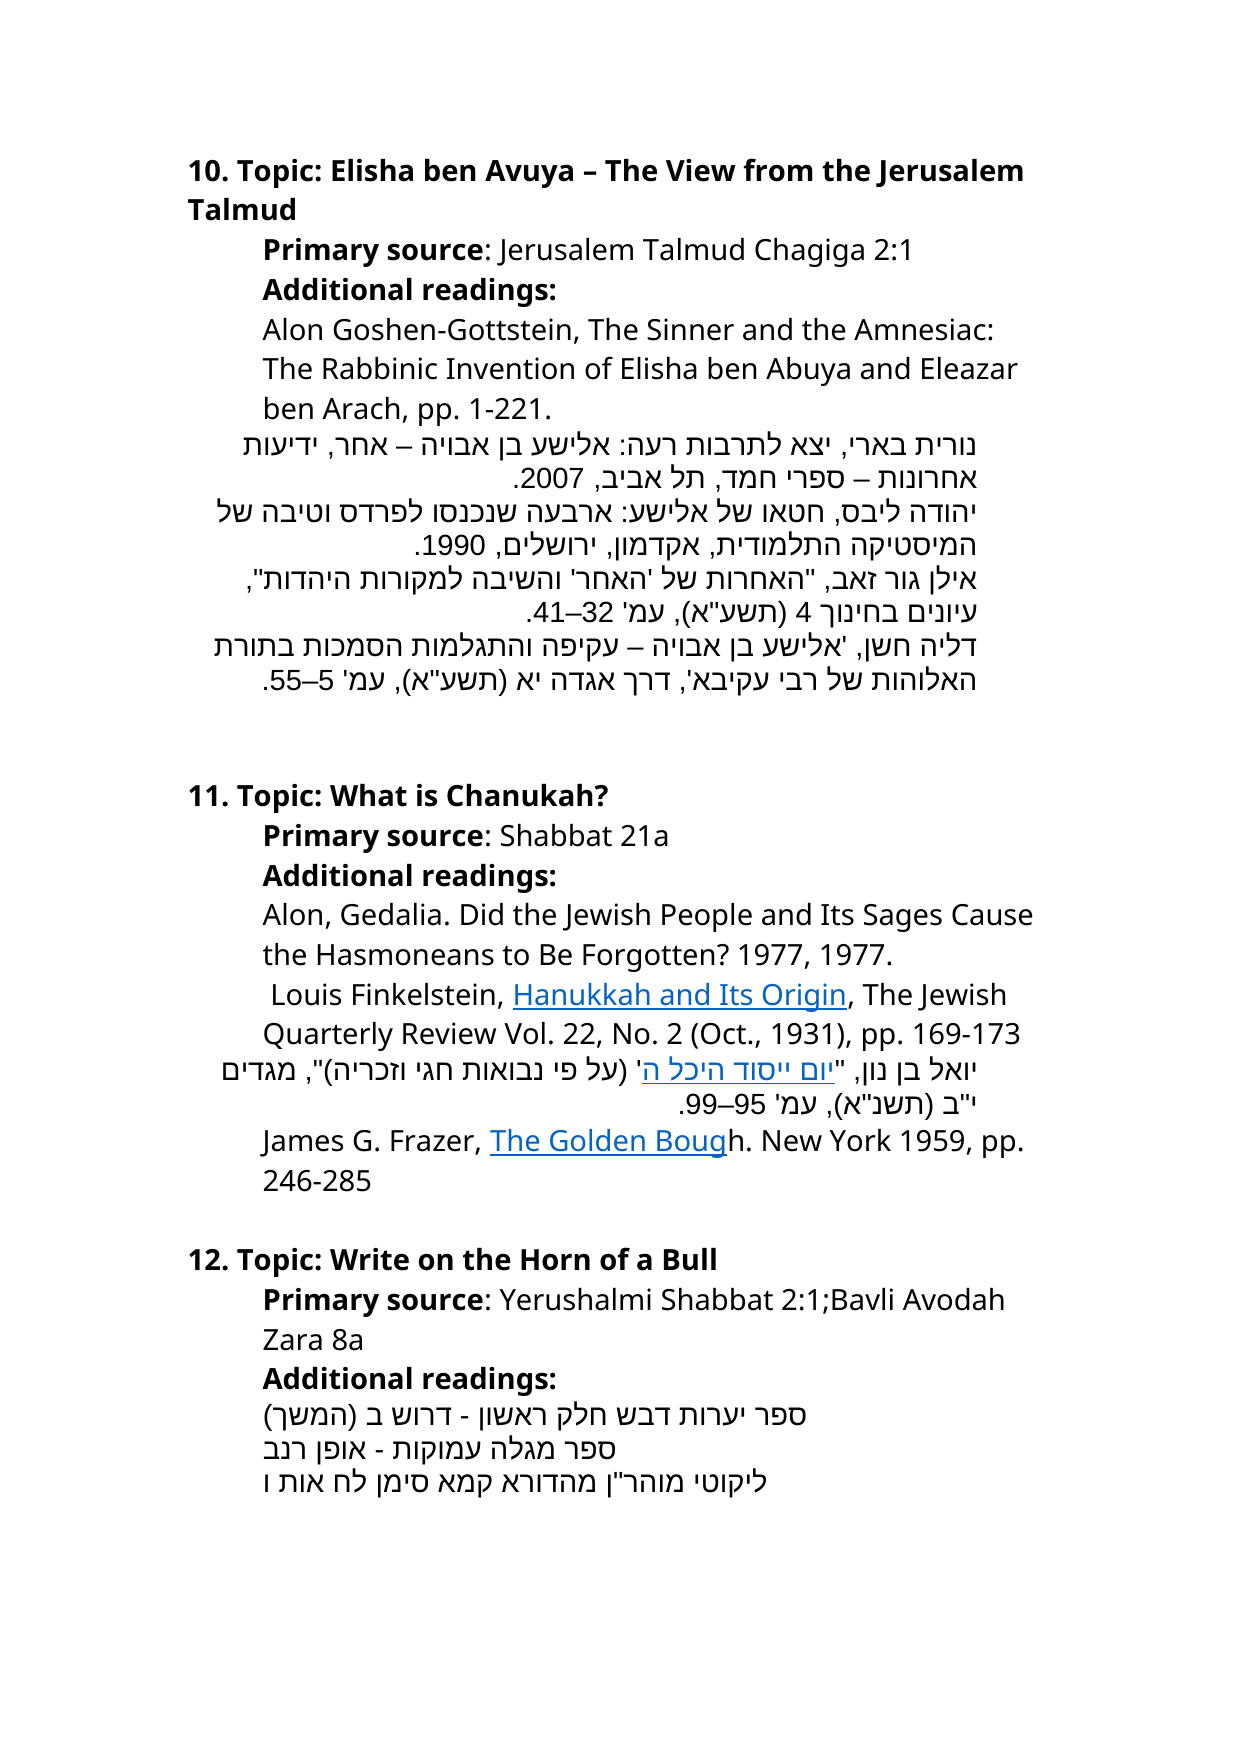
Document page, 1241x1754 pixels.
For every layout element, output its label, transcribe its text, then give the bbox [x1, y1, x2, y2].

text 11. Topic: What is Chanukah? [187, 776, 1053, 815]
text Primary source: Yerushalmi Shabbat 2:1;Bavli Avodah Zara 8a [262, 1279, 1053, 1358]
text ספר מגלה עמוקות - אופן רנב [262, 1432, 1053, 1465]
text אילן גור זאב, "האחרות של 'האחר' והשיבה למקורות היהדות", עיונים בחינוך 4 (תשע"א), עמ' 32–41. [187, 562, 978, 629]
text 10. Topic: Elisha ben Avuya – The View from the Jerusalem Talmud [187, 150, 1053, 229]
text Alon, Gedalia. Did the Jewish People and Its Sages Cause the Hasmoneans to Be Forgotten? 1977, 1977. [262, 894, 1053, 974]
text דליה חשן, 'אלישע בן אבויה – עקיפה והתגלמות הסמכות בתורת האלוהות של רבי עקיבא', דרך אגדה יא (תשע"א), עמ' 5–55. [187, 629, 978, 696]
text יהודה ליבס, חטאו של אלישע: ארבעה שנכנסו לפרדס וטיבה של המיסטיקה התלמודית, אקדמון, ירושלים, 1990. [187, 495, 978, 562]
text Additional readings: [262, 855, 1053, 894]
text James G. Frazer, The Golden Bough. New York 1959, pp. 246-285 [262, 1120, 1053, 1200]
text Primary source: Shabbat 21a [262, 815, 1053, 855]
text Alon Goshen-Gottstein, The Sinner and the Amnesiac: The Rabbinic Invention of Elisha ben Abuya and Eleazar ben Arach, pp. 1-221. [262, 309, 1053, 428]
text Primary source: Jerusalem Talmud Chagiga 2:1 [262, 229, 1053, 269]
text Louis Finkelstein, Hanukkah and Its Origin, The Jewish Quarterly Review Vol. 22, No. 2 (Oct., 1931), pp. 169-173 [262, 974, 1053, 1053]
text ליקוטי מוהר"ן מהדורא קמא סימן לח אות ו [262, 1465, 1053, 1499]
text Additional readings: [262, 1358, 1053, 1398]
text נורית בארי, יצא לתרבות רעה: אלישע בן אבויה – אחר, ידיעות אחרונות – ספרי חמד, תל אביב, 2007. [187, 428, 978, 495]
text 12. Topic: Write on the Horn of a Bull [187, 1239, 1053, 1279]
text Additional readings: [262, 269, 1053, 309]
text ספר יערות דבש חלק ראשון - דרוש ב (המשך) [262, 1398, 1053, 1432]
text יואל בן נון, "יום ייסוד היכל ה' (על פי נבואות חגי וזכריה)", מגדים י"ב (תשנ"א), עמ' 95–99. [187, 1053, 978, 1120]
